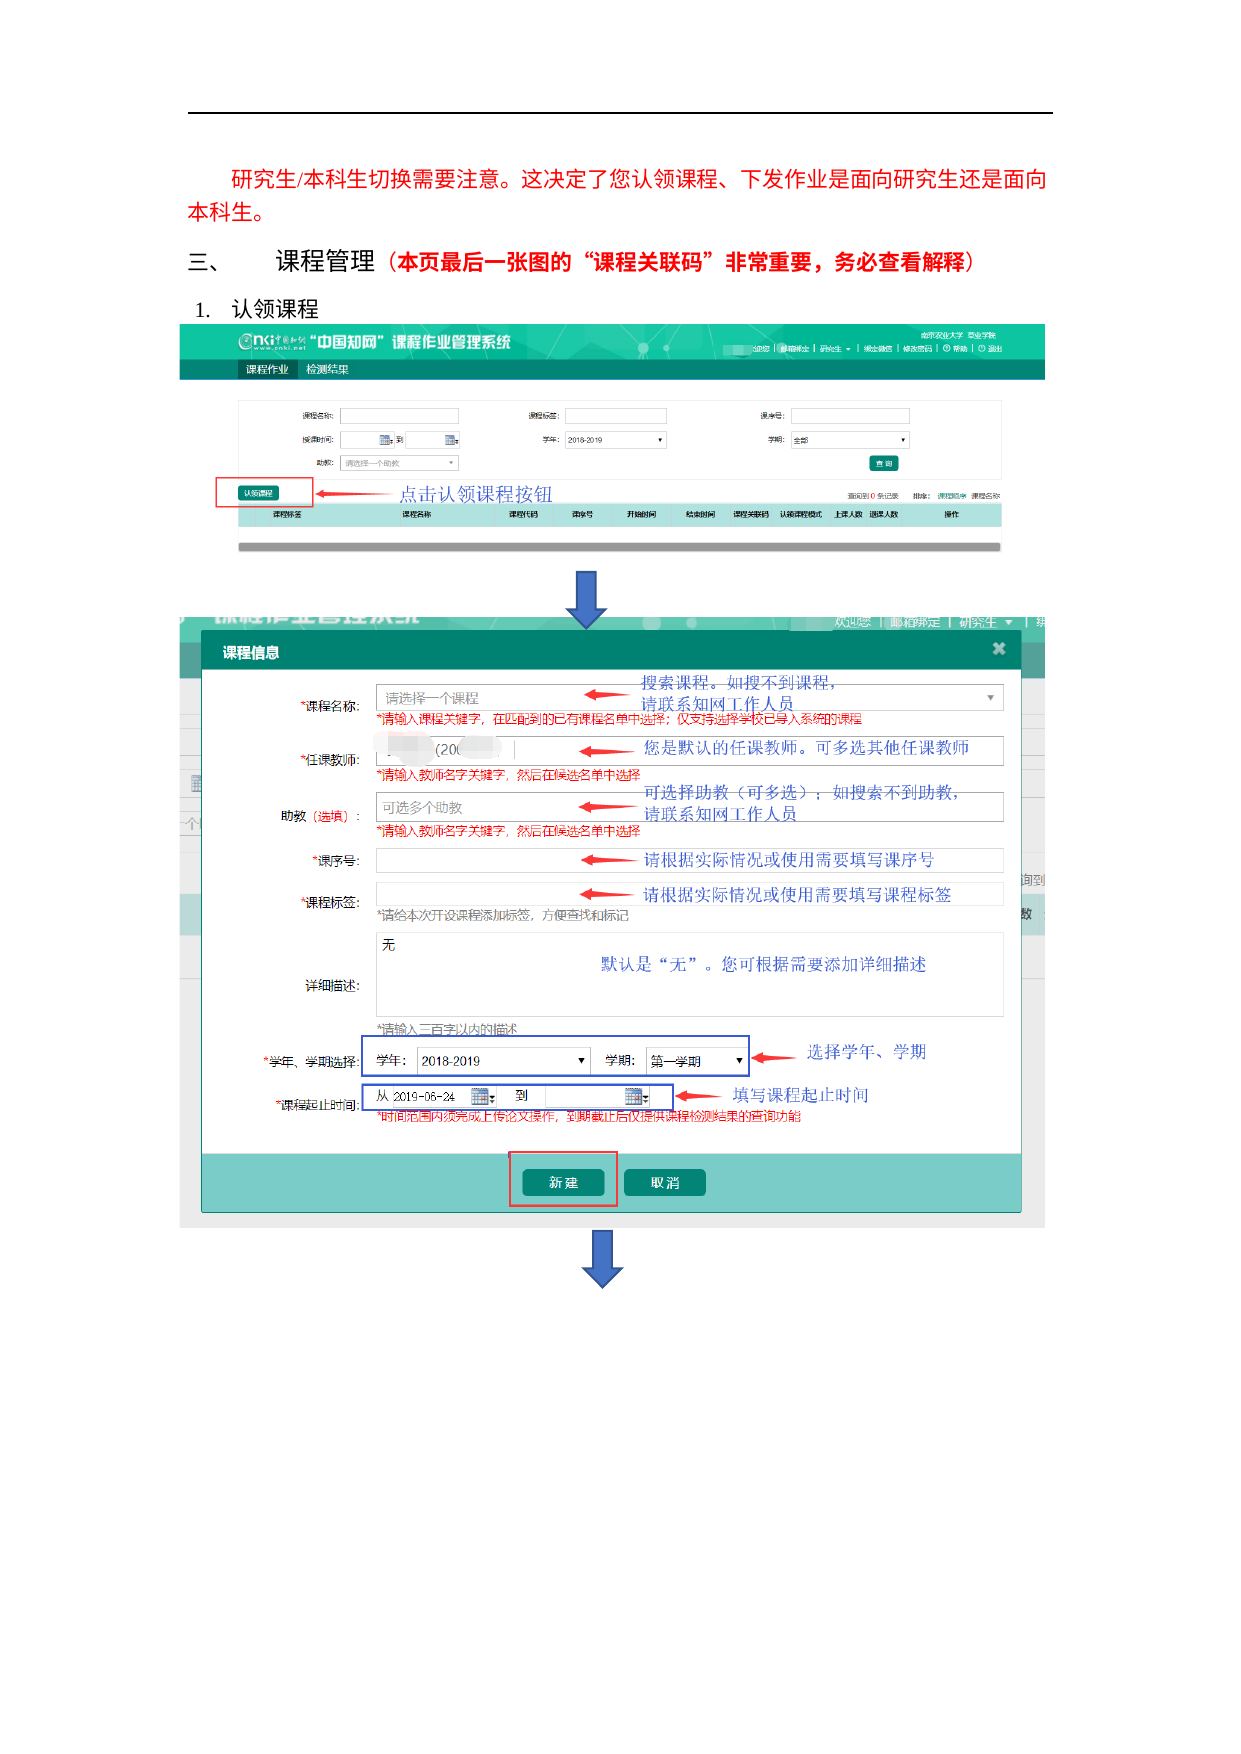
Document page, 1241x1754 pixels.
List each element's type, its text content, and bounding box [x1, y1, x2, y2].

text 研究生/本科生切换需要注意。这决定了您认领课程、下发作业是面向研究生还是面向本科生。 [187, 162, 1053, 227]
list 认领课程 [187, 292, 1053, 324]
list 课程管理（本页最后一张图的“课程关联码”非常重要，务必查看解释） [187, 227, 1053, 292]
picture [179, 617, 1045, 1228]
picture [179, 324, 1045, 570]
